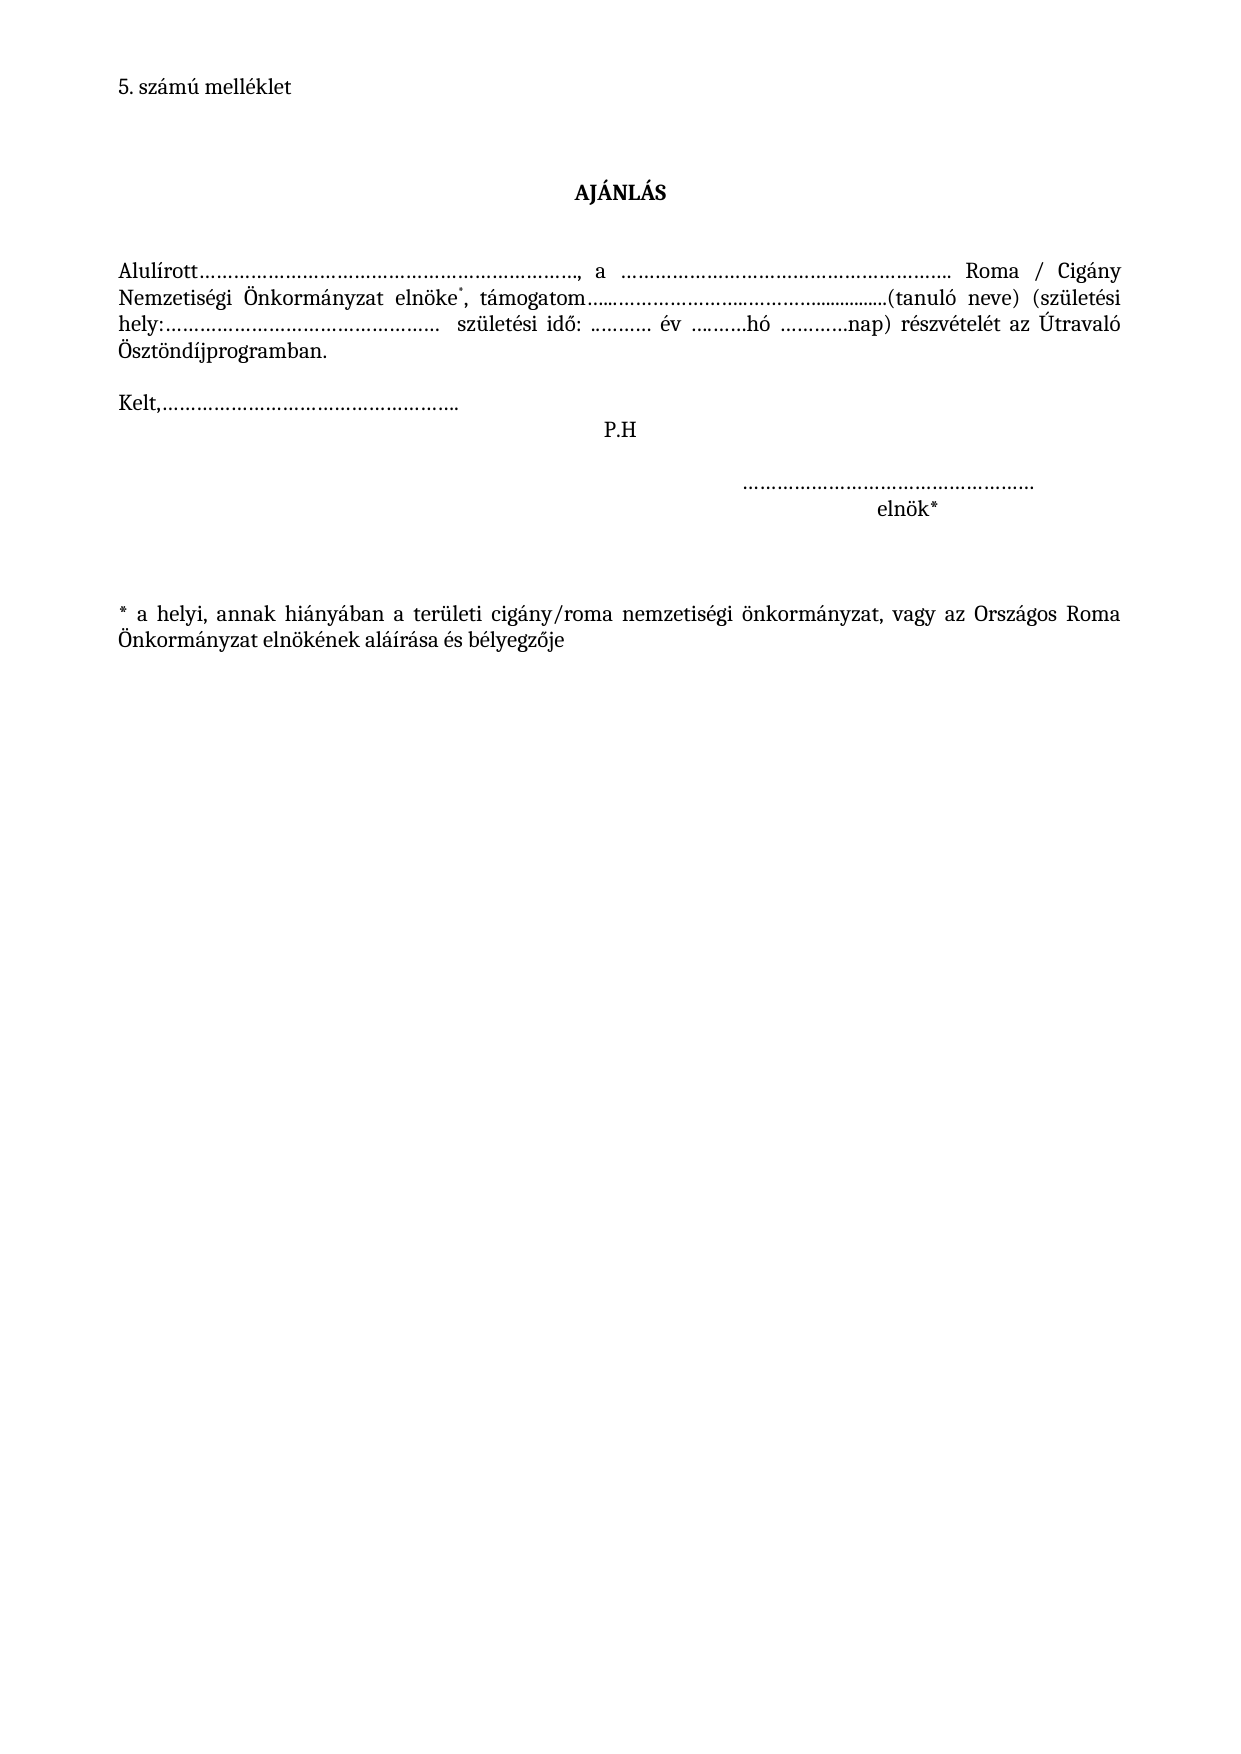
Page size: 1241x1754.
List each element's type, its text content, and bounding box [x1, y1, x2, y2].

text AJÁNLÁS [118, 179, 1122, 206]
text P.H [118, 416, 1122, 443]
text elnök* [118, 496, 1122, 522]
text Kelt,……………………………………………. [118, 390, 1122, 416]
text Alulírott…………………………………………………………, a …………………………………………………. Roma / Cigány Nemzetiségi Önkormányzat elnöke*, támogatom…...…………………..…………...............(tanuló neve) (születési hely:………………………………………… születési idő: ..……… év ….……hó …………nap) részvételét az Útravaló Ösztöndíjprogramban. [118, 258, 1122, 364]
text …………………………………………… [118, 469, 1122, 496]
text * a helyi, annak hiányában a területi cigány/roma nemzetiségi önkormányzat, vagy az Országos Roma Önkormányzat elnökének aláírása és bélyegzője [118, 601, 1122, 654]
